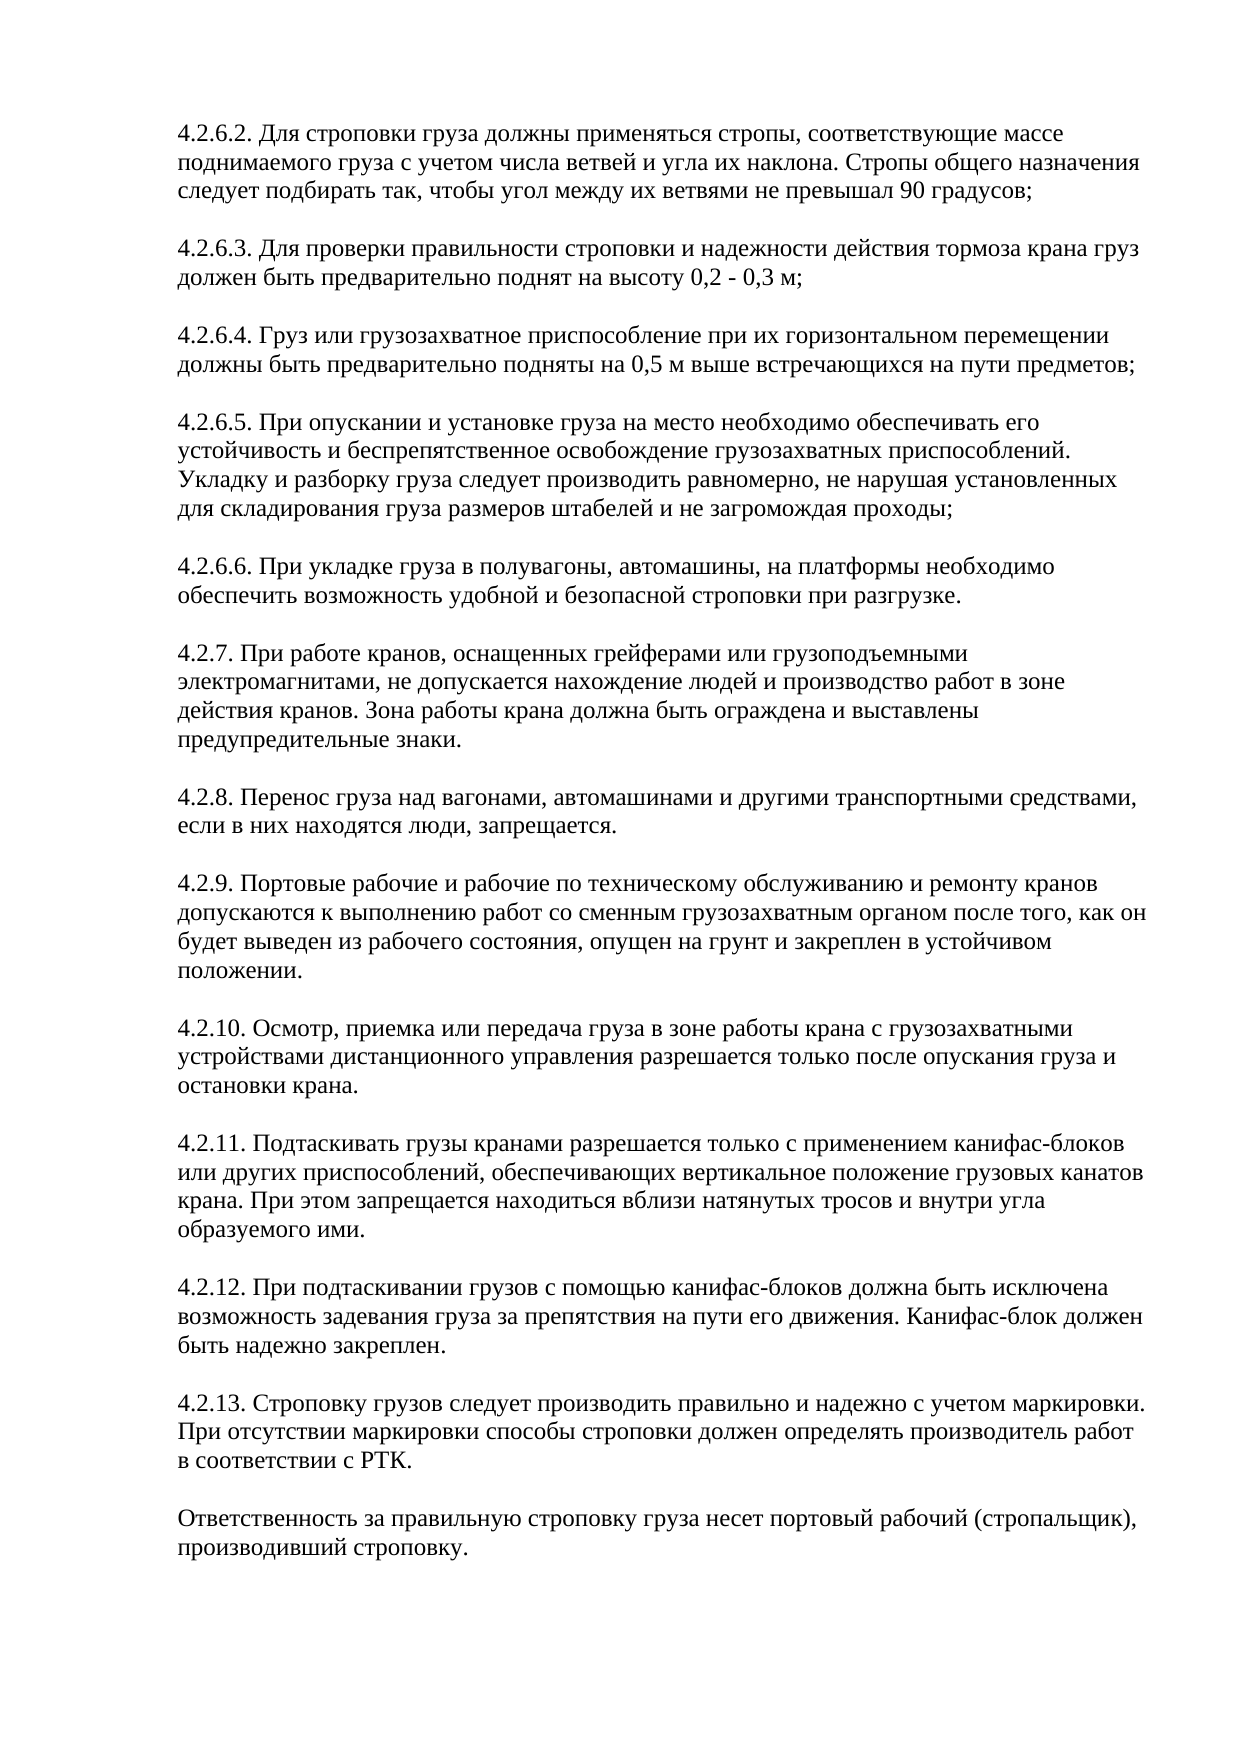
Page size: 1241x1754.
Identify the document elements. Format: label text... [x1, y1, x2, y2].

text 4.2.6.6. При укладке груза в полувагоны, автомашины, на платформы необходимо обеспечить возможность удобной и безопасной строповки при разгрузке. [177, 551, 1152, 608]
text 4.2.6.2. Для строповки груза должны применяться стропы, соответствующие массе поднимаемого груза с учетом числа ветвей и угла их наклона. Стропы общего назначения следует подбирать так, чтобы угол между их ветвями не превышал 90 градусов; [177, 118, 1152, 204]
text 4.2.11. Подтаскивать грузы кранами разрешается только с применением канифас-блоков или других приспособлений, обеспечивающих вертикальное положение грузовых канатов крана. При этом запрещается находиться вблизи натянутых тросов и внутри угла образуемого ими. [177, 1128, 1152, 1243]
text 4.2.9. Портовые рабочие и рабочие по техническому обслуживанию и ремонту кранов допускаются к выполнению работ со сменным грузозахватным органом после того, как он будет выведен из рабочего состояния, опущен на грунт и закреплен в устойчивом положении. [177, 868, 1152, 983]
text 4.2.10. Осмотр, приемка или передача груза в зоне работы крана с грузозахватными устройствами дистанционного управления разрешается только после опускания груза и остановки крана. [177, 1013, 1152, 1099]
text 4.2.6.4. Груз или грузозахватное приспособление при их горизонтальном перемещении должны быть предварительно подняты на 0,5 м выше встречающихся на пути предметов; [177, 320, 1152, 378]
text 4.2.6.5. При опускании и установке груза на место необходимо обеспечивать его устойчивость и беспрепятственное освобождение грузозахватных приспособлений. Укладку и разборку груза следует производить равномерно, не нарушая установленных для складирования груза размеров штабелей и не загромождая проходы; [177, 407, 1152, 522]
text 4.2.8. Перенос груза над вагонами, автомашинами и другими транспортными средствами, если в них находятся люди, запрещается. [177, 782, 1152, 839]
text 4.2.7. При работе кранов, оснащенных грейферами или грузоподъемными электромагнитами, не допускается нахождение людей и производство работ в зоне действия кранов. Зона работы крана должна быть ограждена и выставлены предупредительные знаки. [177, 638, 1152, 753]
text Ответственность за правильную строповку груза несет портовый рабочий (стропальщик), производивший строповку. [177, 1503, 1152, 1561]
text 4.2.6.3. Для проверки правильности строповки и надежности действия тормоза крана груз должен быть предварительно поднят на высоту 0,2 - 0,3 м; [177, 233, 1152, 291]
text 4.2.13. Строповку грузов следует производить правильно и надежно с учетом маркировки. При отсутствии маркировки способы строповки должен определять производитель работ в соответствии с РТК. [177, 1388, 1152, 1474]
text 4.2.12. При подтаскивании грузов с помощью канифас-блоков должна быть исключена возможность задевания груза за препятствия на пути его движения. Канифас-блок должен быть надежно закреплен. [177, 1272, 1152, 1358]
